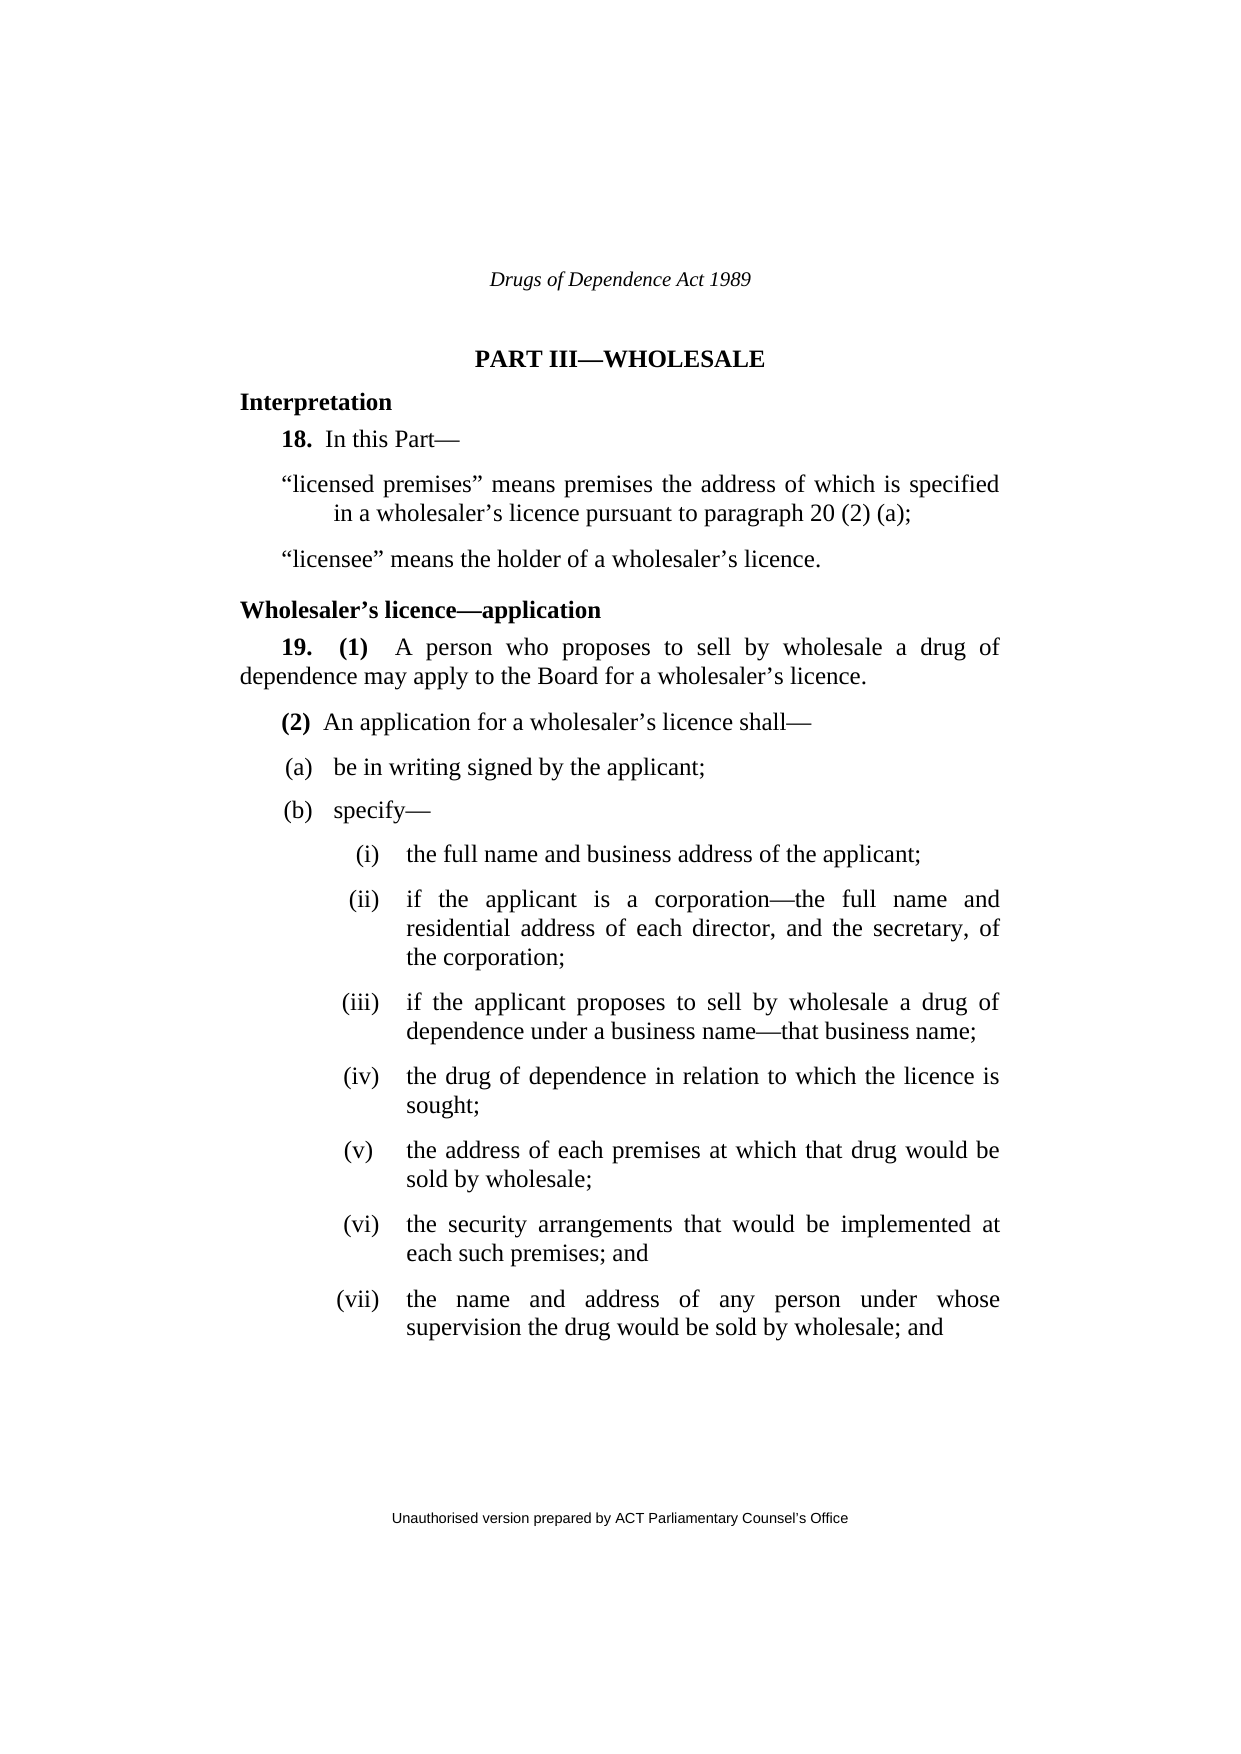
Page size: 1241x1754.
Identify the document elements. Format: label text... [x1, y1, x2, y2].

text (a) be in writing signed by the applicant; [239, 752, 1001, 781]
text (ii) if the applicant is a corporation—the full name and residential address of each director, and the secretary, of the corporation; [239, 884, 1001, 970]
text 19. (1) A person who proposes to sell by wholesale a drug of dependence may apply to the Board for a wholesaler’s licence. [239, 632, 1001, 690]
text (b) specify— [239, 795, 1001, 824]
subtitle Wholesaler’s licence—application [239, 595, 1001, 624]
text (v) the address of each premises at which that drug would be sold by wholesale; [239, 1135, 1001, 1193]
text (vi) the security arrangements that would be implemented at each such premises; and [239, 1209, 1001, 1267]
text “licensed premises” means premises the address of which is specified in a wholesaler’s licence pursuant to paragraph 20 (2) (a); [281, 469, 1001, 527]
text (iv) the drug of dependence in relation to which the licence is sought; [239, 1061, 1001, 1119]
subtitle part III—Wholesale [239, 344, 1001, 372]
text 18. In this Part— [239, 424, 1001, 453]
text “licensee” means the holder of a wholesaler’s licence. [281, 544, 1001, 572]
text (iii) if the applicant proposes to sell by wholesale a drug of dependence under a business name—that business name; [239, 987, 1001, 1044]
subtitle Interpretation [239, 387, 1001, 416]
text (2) An application for a wholesaler’s licence shall— [239, 707, 1001, 735]
text (i) the full name and business address of the applicant; [239, 839, 1001, 867]
text (vii) the name and address of any person under whose supervision the drug would be sold by wholesale; and [239, 1284, 1001, 1341]
